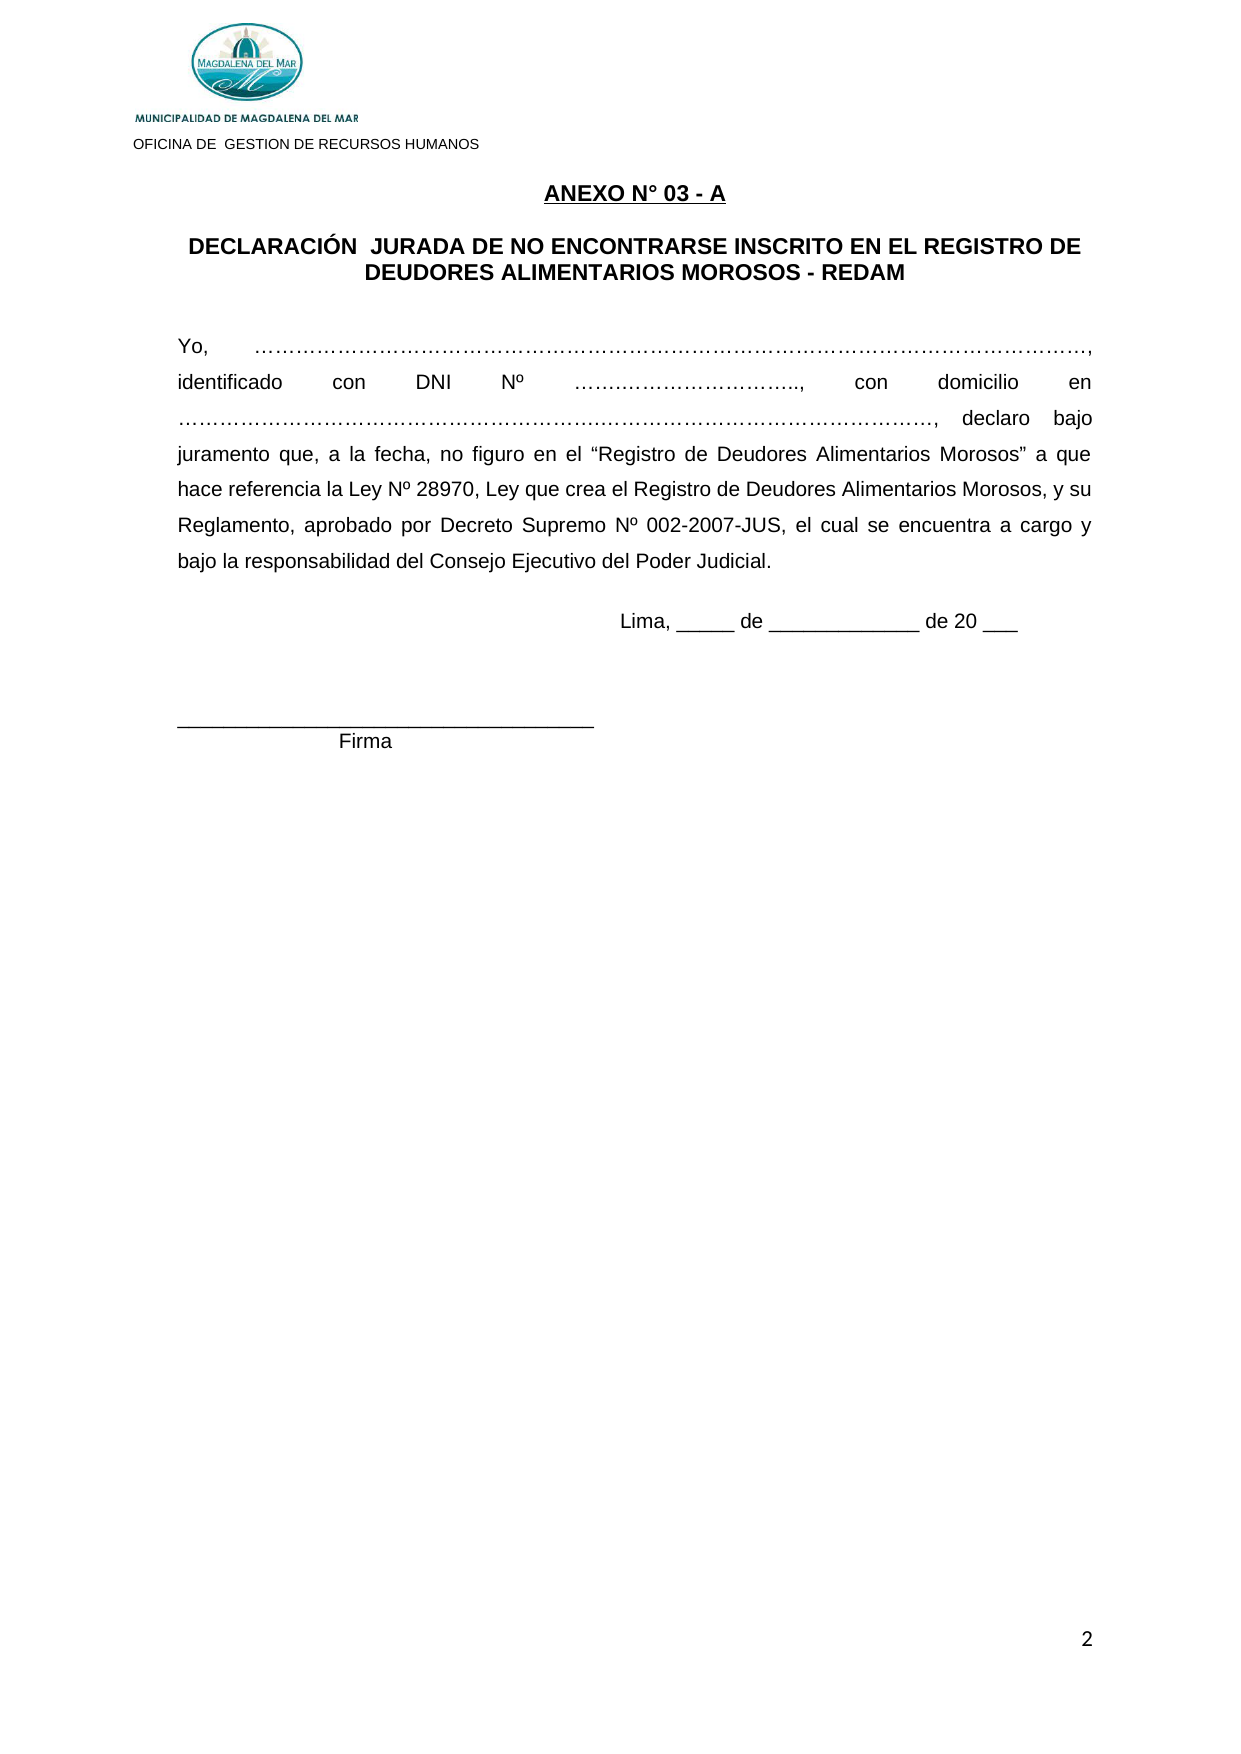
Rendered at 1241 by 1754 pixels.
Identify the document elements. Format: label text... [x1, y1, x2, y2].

text ____________________________________ [177, 705, 1092, 729]
text DECLARACIÓN JURADA DE NO ENCONTRARSE INSCRITO EN EL REGISTRO DE DEUDORES ALIMENTARIOS MOROSOS - REDAM [177, 233, 1092, 286]
text ANEXO N° 03 - A [177, 180, 1092, 207]
text Yo, …………………………………………………………………………………………………………, identificado con DNI Nº …….…………………….., con domicilio en …………………………………………………….…………………………………………, declaro bajo juramento que, a la fecha, no figuro en el “Registro de Deudores Alimentarios Morosos” a que hace referencia la Ley Nº 28970, Ley que crea el Registro de Deudores Alimentarios Morosos, y su Reglamento, aprobado por Decreto Supremo Nº 002-2007-JUS, el cual se encuentra a cargo y bajo la responsabilidad del Consejo Ejecutivo del Poder Judicial. [177, 333, 1092, 573]
text Lima, _____ de _____________ de 20 ___ [620, 609, 1092, 633]
picture [135, 23, 358, 122]
text Firma [177, 729, 1092, 753]
